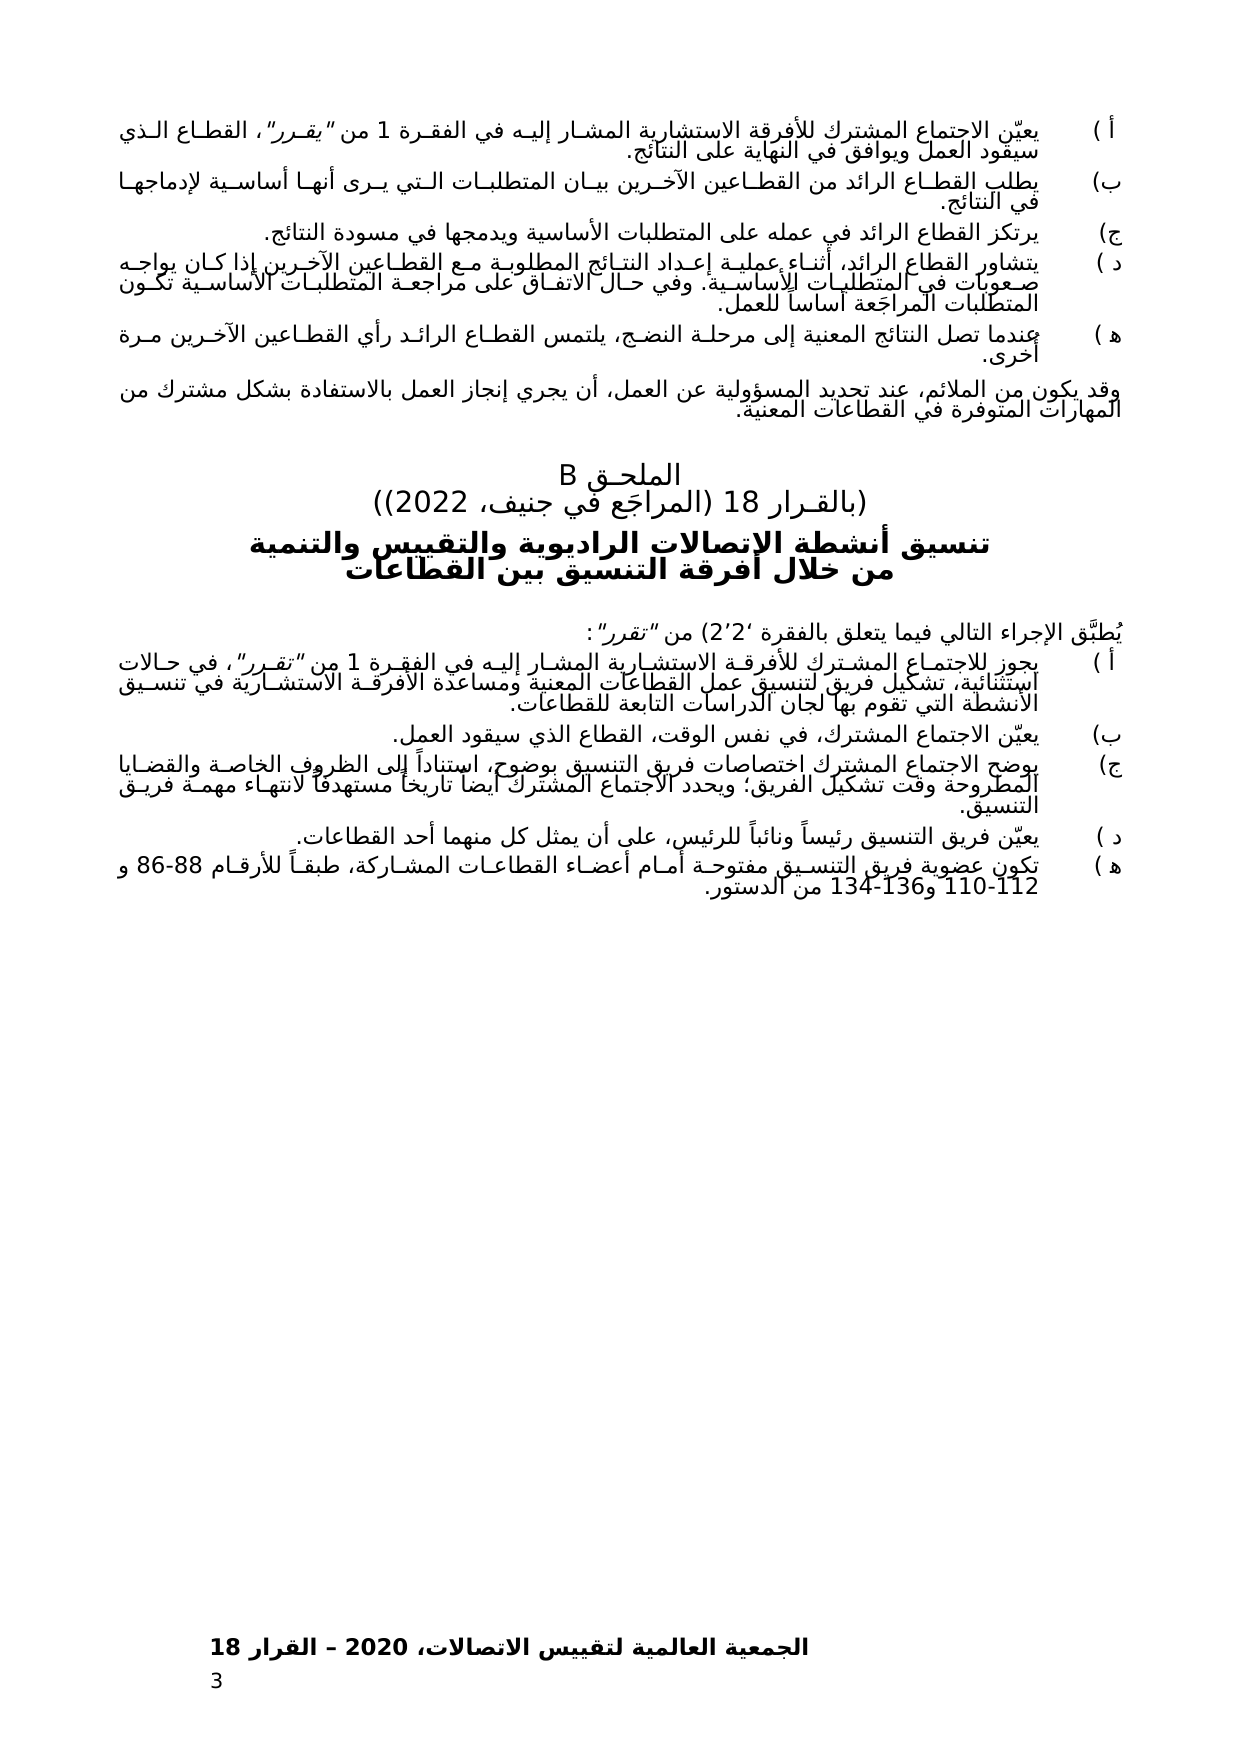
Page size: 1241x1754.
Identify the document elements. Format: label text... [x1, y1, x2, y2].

text ب) يطلب القطاع الرائد من القطاعين الآخرين بيان المتطلبات التي يرى أنها أساسية لإدماجها في النتائج. [118, 172, 1122, 215]
text أ ) يجوز للاجتماع المشترك للأفرقة الاستشارية المشار إليه في الفقرة 1 من "تقرر"، في حالات استثنائية، تشكيل فريق لتنسيق عمل القطاعات المعنية ومساعدة الأفرقة الاستشارية في تنسيق الأنشطة التي تقوم بها لجان الدراسات التابعة للقطاعات. [118, 653, 1122, 717]
title تنسيق أنشطة الاتصالات الراديوية والتقييس والتنمية من خلال أفرقة التنسيق بين القطاعات [118, 532, 1122, 586]
text أ ) يعيّن الاجتماع المشترك للأفرقة الاستشارية المشار إليه في الفقرة 1 من "يقرر"، القطاع الذي سيقود العمل ويوافق في النهاية على النتائج. [118, 122, 1122, 164]
title يُطبَّق الإجراء التالي فيما يتعلق بالفقرة ‘2’2) من "تقرر": [118, 624, 811, 645]
text ب) يعيّن الاجتماع المشترك، في نفس الوقت، القطاع الذي سيقود العمل. [697, 726, 1122, 747]
text ﻫ ) تكون عضوية فريق التنسيق مفتوحة أمام أعضاء القطاعات المشاركة، طبقاً للأرقام 88-86 و112-110 و136-134 من الدستور. [118, 857, 1122, 899]
text ج) يرتكز القطاع الرائد في عمله على المتطلبات الأساسية ويدمجها في مسودة النتائج. [118, 223, 454, 245]
text د ) يعيّن فريق التنسيق رئيساً ونائباً للرئيس، على أن يمثل كل منهما أحد القطاعات. [118, 827, 465, 849]
text د ) يعيّن فريق التنسيق رئيساً ونائباً للرئيس، على أن يمثل كل منهما أحد القطاعات. [446, 827, 730, 849]
text ﻫ ) عندما تصل النتائج المعنية إلى مرحلة النضج، يلتمس القطاع الرائد رأي القطاعين الآخرين مرة أُخرى. [118, 325, 1122, 368]
text ج) يوضح الاجتماع المشترك اختصاصات فريق التنسيق بوضوح، استناداً إلى الظروف الخاصة والقضايا المطروحة وقت تشكيل الفريق؛ ويحدد الاجتماع المشترك أيضاً تاريخاً مستهدفاً لانتهاء مهمة فريق التنسيق. [118, 755, 1122, 819]
text د ) يعيّن فريق التنسيق رئيساً ونائباً للرئيس، على أن يمثل كل منهما أحد القطاعات. [872, 827, 1122, 849]
text وقد يكون من الملائم، عند تحديد المسؤولية عن العمل، أن يجري إنجاز العمل بالاستفادة بشكل مشترك من المهارات المتوفرة في القطاعات المعنية. [118, 380, 1122, 423]
text د ) يتشاور القطاع الرائد، أثناء عملية إعداد النتائج المطلوبة مع القطاعين الآخرين إذا كان يواجه صعوبات في المتطلبات الأساسية. وفي حال الاتفاق على مراجعة المتطلبات الأساسية تكون المتطلبات المراجَعة أساساً للعمل. [118, 253, 1122, 317]
text ج) يرتكز القطاع الرائد في عمله على المتطلبات الأساسية ويدمجها في مسودة النتائج. [448, 223, 899, 245]
text الملحـق B (بالقـرار 18 (المراجَع في جنيف، 2022)) [118, 461, 1122, 519]
text ب) يعيّن الاجتماع المشترك، في نفس الوقت، القطاع الذي سيقود العمل. [118, 726, 705, 747]
title يُطبَّق الإجراء التالي فيما يتعلق بالفقرة ‘2’2) من "تقرر": [848, 624, 1122, 645]
